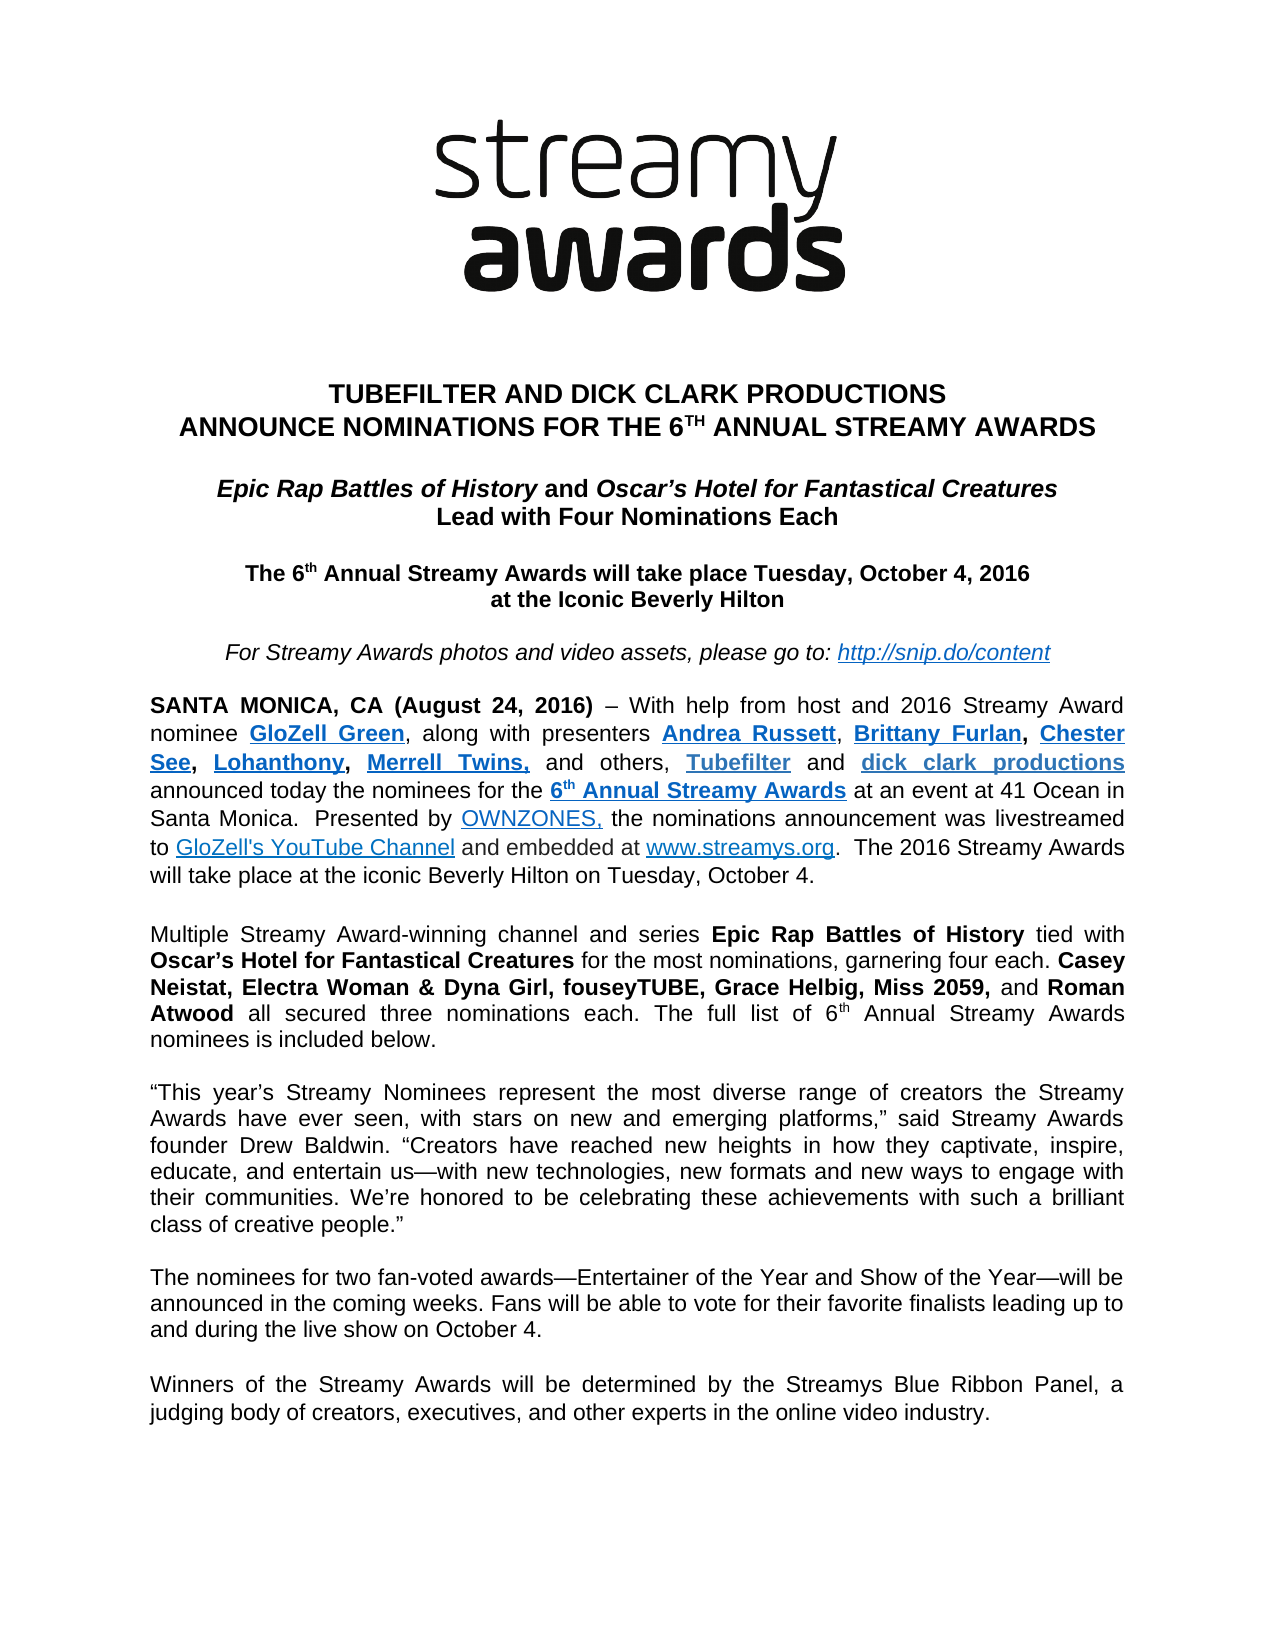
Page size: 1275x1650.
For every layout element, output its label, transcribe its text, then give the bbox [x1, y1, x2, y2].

text Lead with Four Nominations Each [150, 502, 1125, 531]
text For Streamy Awards photos and video assets, please go to: http://snip.do/content [150, 639, 1125, 665]
text Multiple Streamy Award-winning channel and series Epic Rap Battles of History tied with Oscar’s Hotel for Fantastical Creatures for the most nominations, garnering four each. Casey Neistat, Electra Woman & Dyna Girl, fouseyTUBE, Grace Helbig, Miss 2059, and Roman Atwood all secured three nominations each. The full list of 6th Annual Streamy Awards nominees is included below. [150, 921, 1125, 1053]
text at the Iconic Beverly Hilton [150, 586, 1125, 612]
text “This year’s Streamy Nominees represent the most diverse range of creators the Streamy Awards have ever seen, with stars on new and emerging platforms,” said Streamy Awards founder Drew Baldwin. “Creators have reached new heights in how they captivate, inspire, educate, and entertain us—with new technologies, new formats and new ways to engage with their communities. We’re honored to be celebrating these achievements with such a brilliant class of creative people.” [150, 1079, 1125, 1237]
text ANNOUNCE NOMINATIONS FOR THE 6TH ANNUAL STREAMY AWARDS [150, 411, 1125, 443]
text The 6th Annual Streamy Awards will take place Tuesday, October 4, 2016 [150, 560, 1125, 586]
text Epic Rap Battles of History and Oscar’s Hotel for Fantastical Creatures [150, 473, 1125, 502]
text SANTA MONICA, CA (August 24, 2016) – With help from host and 2016 Streamy Award nominee GloZell Green, along with presenters Andrea Russett, Brittany Furlan, Chester See, Lohanthony, Merrell Twins, and others, Tubefilter and dick clark productions announced today the nominees for the 6th Annual Streamy Awards at an event at 41 Ocean in Santa Monica. Presented by OWNZONES, the nominations announcement was livestreamed to GloZell's YouTube Channel and embedded at www.streamys.org. The 2016 Streamy Awards will take place at the iconic Beverly Hilton on Tuesday, October 4. [150, 692, 1125, 888]
text The nominees for two fan-voted awards—Entertainer of the Year and Show of the Year—will be announced in the coming weeks. Fans will be able to vote for their favorite finalists leading up to and during the live show on October 4. [150, 1263, 1125, 1342]
text Winners of the Streamy Awards will be determined by the Streamys Blue Ribbon Panel, a judging body of creators, executives, and other experts in the online video industry. [150, 1371, 1125, 1426]
text TUBEFILTER AND DICK CLARK PRODUCTIONS [150, 378, 1125, 409]
picture [411, 105, 864, 314]
